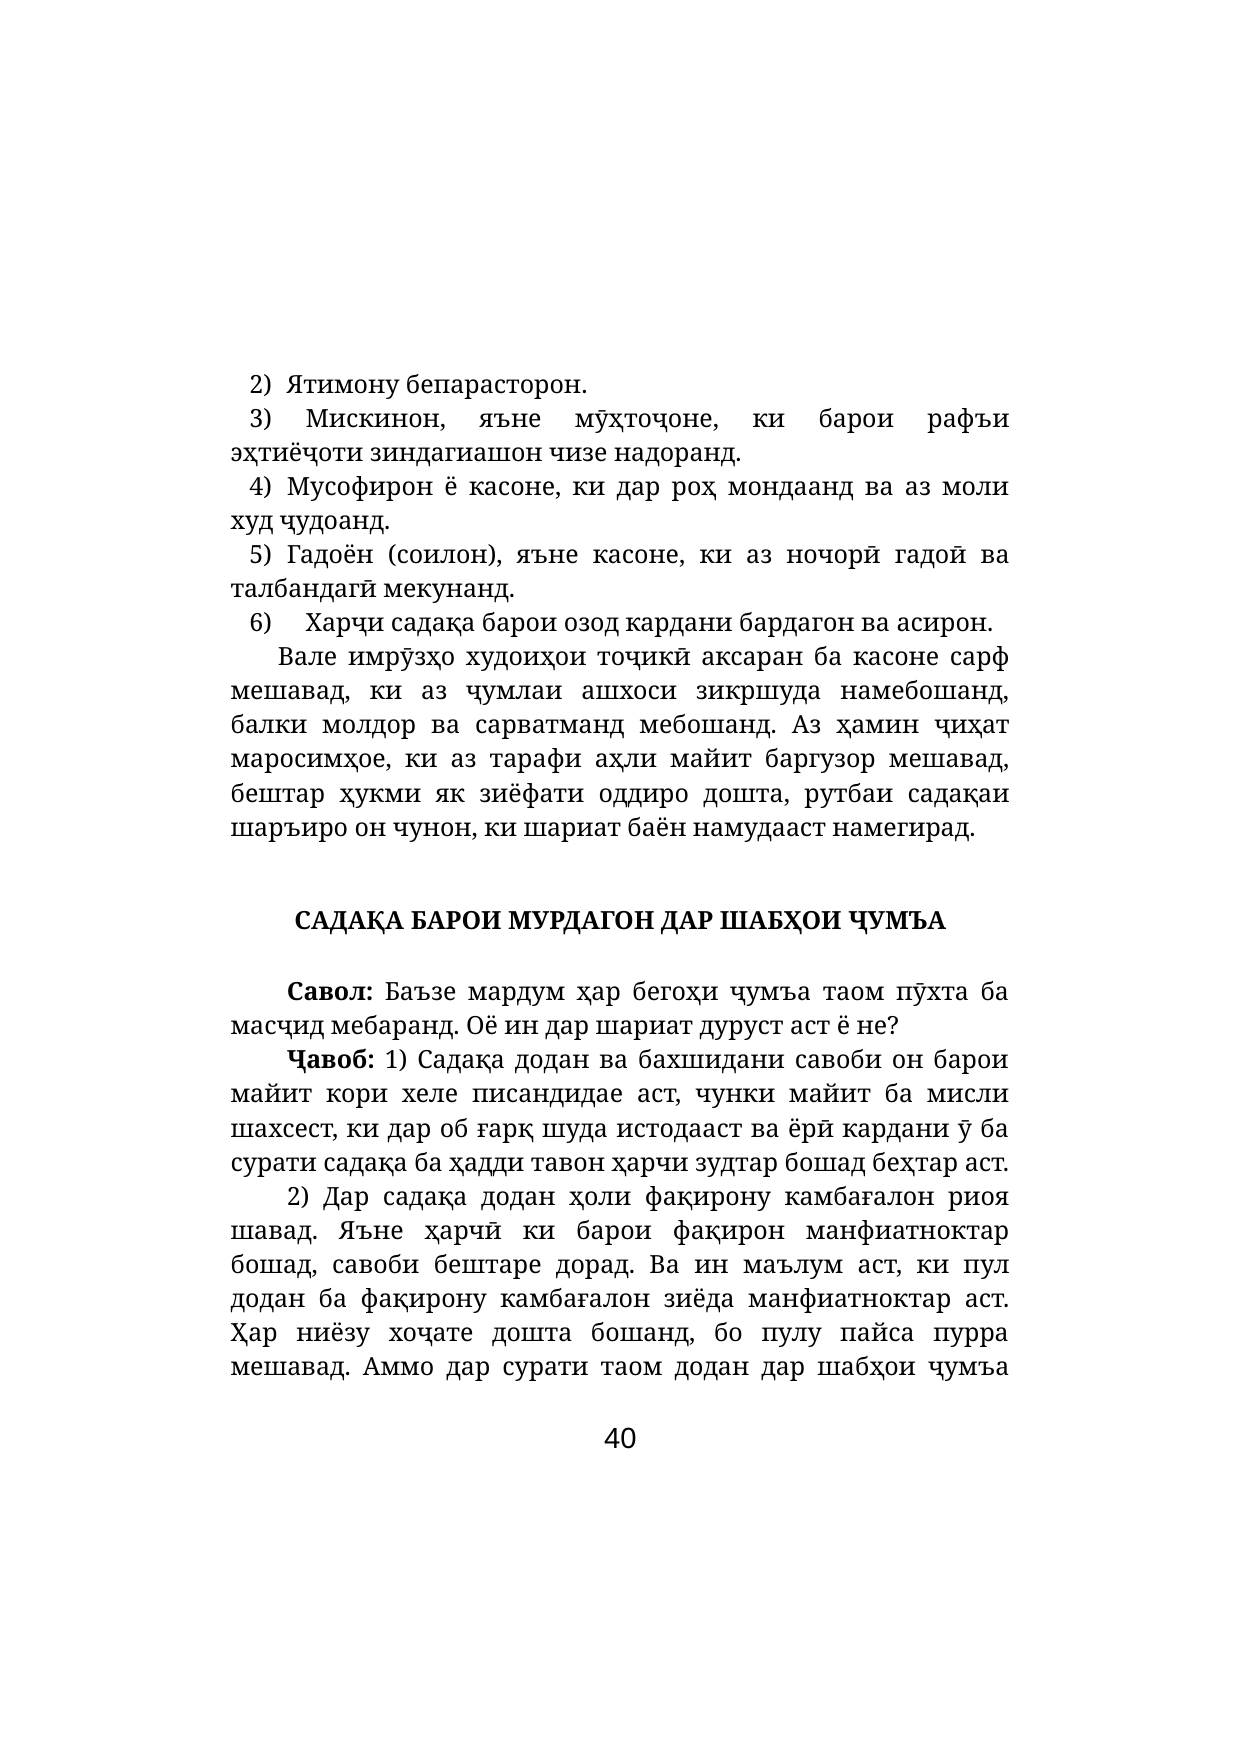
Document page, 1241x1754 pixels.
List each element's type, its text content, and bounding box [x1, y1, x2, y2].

text Вале имрӯзҳо худоиҳои тоҷикӣ аксаран ба касоне сарф мешавад, ки аз ҷумлаи ашхоси зикршуда намебошанд, балки молдор ва сарватманд мебошанд. Аз ҳамин ҷиҳат маросимҳое, ки аз тарафи аҳли майит баргузор мешавад, бештар ҳукми як зиёфати оддиро дошта, рутбаи садақаи шаръиро он чунон, ки шариат баён намудааст намегирад. [230, 639, 1010, 843]
list Мискинон, яъне мӯҳтоҷоне, ки барои рафъи эҳтиёҷоти зиндагиашон чизе надоранд. [230, 401, 1010, 469]
list Ятимону бепарасторон. [249, 366, 1010, 401]
list Мусофирон ё касоне, ки дар роҳ мондаанд ва аз моли худ ҷудоанд. [230, 469, 1010, 537]
subtitle Садақа барои мурдагон дар шабҳои ҷумъа [230, 902, 1010, 936]
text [230, 1178, 1010, 1383]
list Харҷи садақа барои озод кардани бардагон ва асирон. [230, 605, 1010, 639]
list Гадоён (соилон), яъне касоне, ки аз ночорӣ гадоӣ ва талбандагӣ мекунанд. [230, 537, 1010, 605]
text Ҷавоб: 1) Садақа додан ва бахшидани савоби он барои майит кори хеле писандидае аст, чунки майит ба мисли шахсест, ки дар об ғарқ шуда истодааст ва ёрӣ кардани ӯ ба сурати садақа ба ҳадди тавон ҳарчи зудтар бошад беҳтар аст. [230, 1042, 1010, 1178]
text Савол: Баъзе мардум ҳар бегоҳи ҷумъа таом пӯхта ба масҷид мебаранд. Оё ин дар шариат дуруст аст ё не? [230, 974, 1010, 1042]
